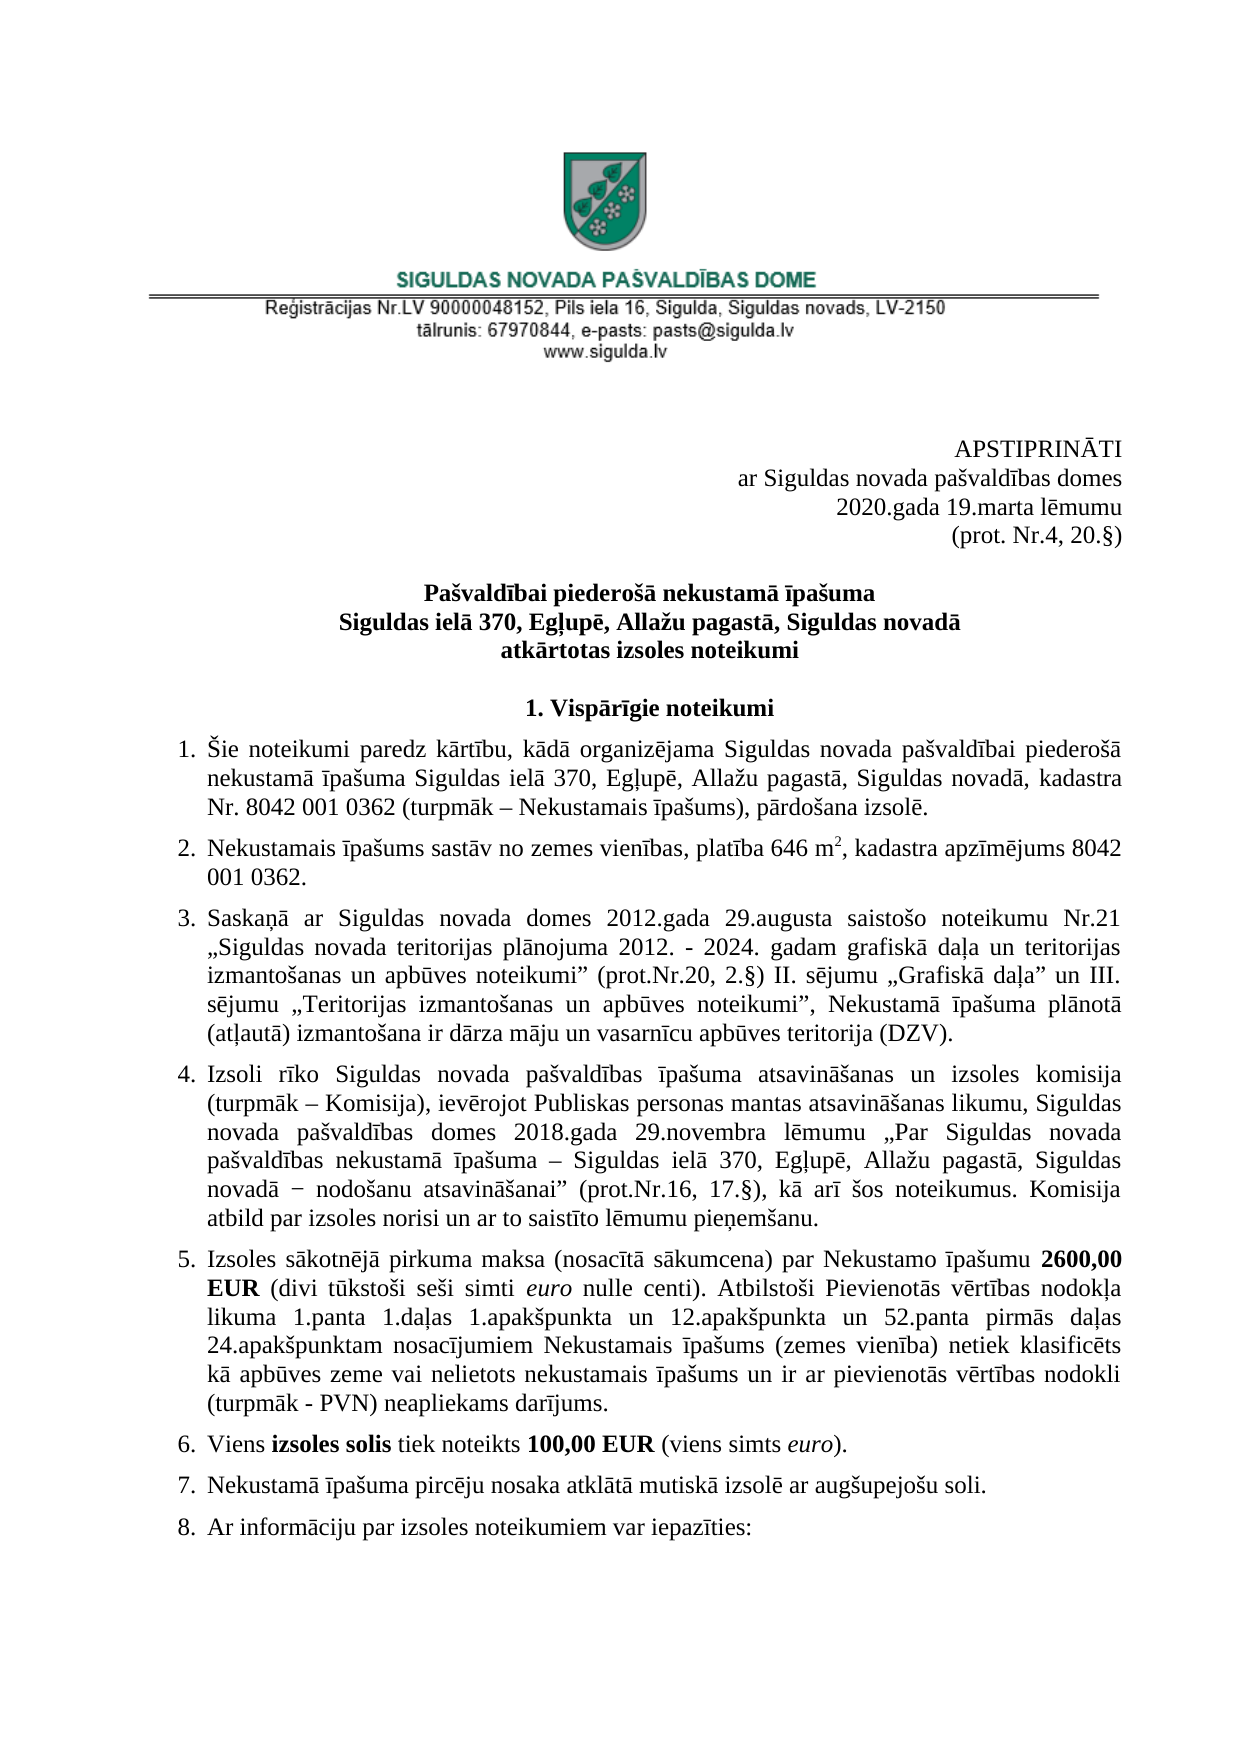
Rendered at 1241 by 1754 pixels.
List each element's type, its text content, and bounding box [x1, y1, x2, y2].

list Šie noteikumi paredz kārtību, kādā organizējama Siguldas novada pašvaldībai piederošā nekustamā īpašuma Siguldas ielā 370, Egļupē, Allažu pagastā, Siguldas novadā, kadastra Nr. 8042 001 0362 (turpmāk – Nekustamais īpašums), pārdošana izsolē. [177, 734, 1122, 821]
list Saskaņā ar Siguldas novada domes 2012.gada 29.augusta saistošo noteikumu Nr.21 „Siguldas novada teritorijas plānojuma 2012. - 2024. gadam grafiskā daļa un teritorijas izmantošanas un apbūves noteikumi” (prot.Nr.20, 2.§) II. sējumu „Grafiskā daļa” un III. sējumu „Teritorijas izmantošanas un apbūves noteikumi”, Nekustamā īpašuma plānotā (atļautā) izmantošana ir dārza māju un vasarnīcu apbūves teritorija (DZV). [177, 903, 1122, 1047]
text ar Siguldas novada pašvaldības domes [177, 463, 1122, 492]
text (prot. Nr.4, 20.§) [177, 521, 1122, 549]
picture [110, 116, 1130, 386]
list Viens izsoles solis tiek noteikts 100,00 EUR (viens simts euro). [177, 1429, 1122, 1458]
text atkārtotas izsoles noteikumi [177, 636, 1122, 664]
text 2020.gada 19.marta lēmumu [177, 492, 1122, 521]
list Ar informāciju par izsoles noteikumiem var iepazīties: [177, 1512, 1122, 1541]
list Izsoles sākotnējā pirkuma maksa (nosacītā sākumcena) par Nekustamo īpašumu 2600,00 EUR (divi tūkstoši seši simti euro nulle centi). Atbilstoši Pievienotās vērtības nodokļa likuma 1.panta 1.daļas 1.apakšpunkta un 12.apakšpunkta un 52.panta pirmās daļas 24.apakšpunktam nosacījumiem Nekustamais īpašums (zemes vienība) netiek klasificēts kā apbūves zeme vai nelietots nekustamais īpašums un ir ar pievienotās vērtības nodokli (turpmāk - PVN) neapliekams darījums. [177, 1244, 1122, 1417]
text Pašvaldībai piederošā nekustamā īpašuma [177, 578, 1122, 607]
text 1. Vispārīgie noteikumi [177, 693, 1122, 722]
text APSTIPRINĀTI [177, 434, 1122, 463]
text Siguldas ielā 370, Egļupē, Allažu pagastā, Siguldas novadā [177, 607, 1122, 636]
list Nekustamais īpašums sastāv no zemes vienības, platība 646 m2, kadastra apzīmējums 8042 001 0362. [177, 833, 1122, 891]
list Nekustamā īpašuma pircēju nosaka atklātā mutiskā izsolē ar augšupejošu soli. [177, 1471, 1122, 1499]
list Izsoli rīko Siguldas novada pašvaldības īpašuma atsavināšanas un izsoles komisija (turpmāk – Komisija), ievērojot Publiskas personas mantas atsavināšanas likumu, Siguldas novada pašvaldības domes 2018.gada 29.novembra lēmumu „Par Siguldas novada pašvaldības nekustamā īpašuma – Siguldas ielā 370, Egļupē, Allažu pagastā, Siguldas novadā − nodošanu atsavināšanai” (prot.Nr.16, 17.§), kā arī šos noteikumus. Komisija atbild par izsoles norisi un ar to saistīto lēmumu pieņemšanu. [177, 1059, 1122, 1232]
